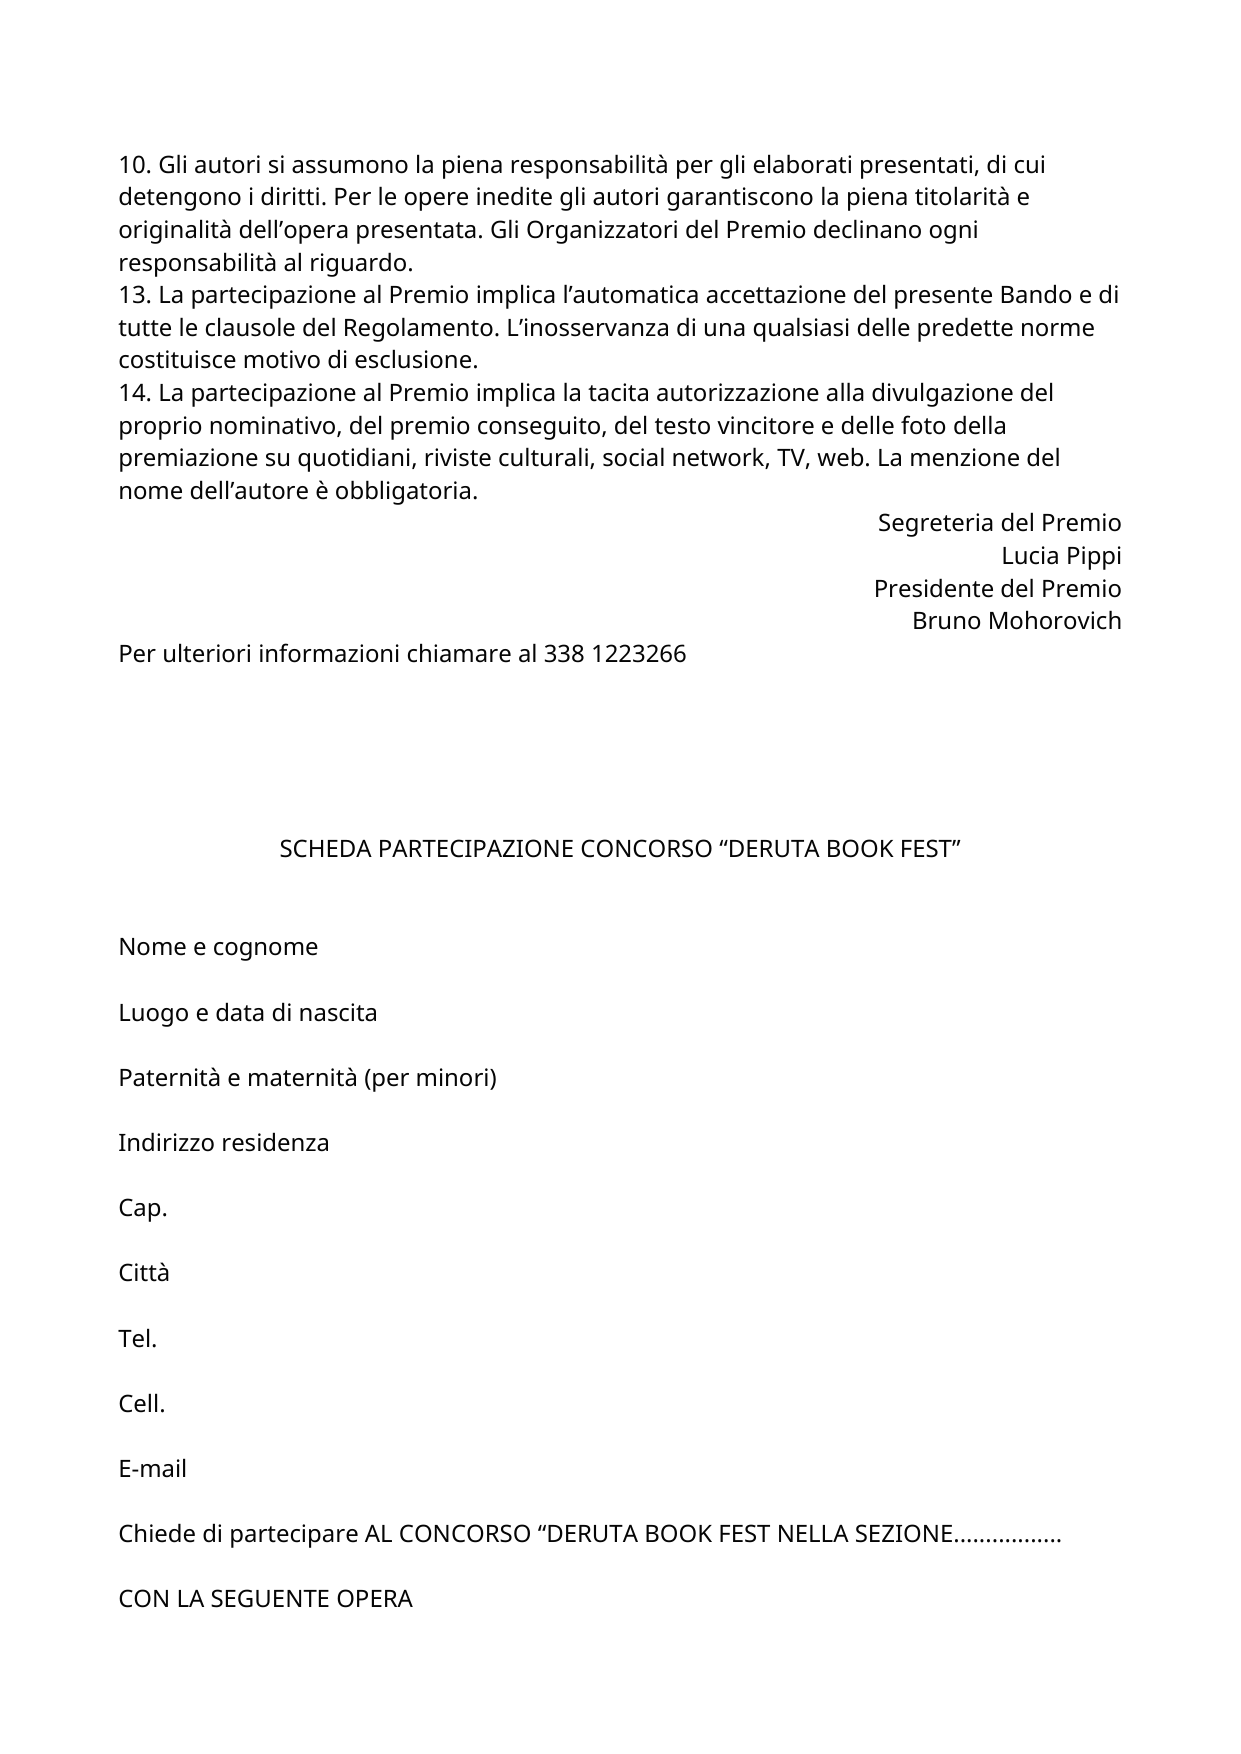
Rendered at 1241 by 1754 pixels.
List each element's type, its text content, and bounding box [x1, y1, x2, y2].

text 10. Gli autori si assumono la piena responsabilità per gli elaborati presentati, di cui detengono i diritti. Per le opere inedite gli autori garantiscono la piena titolarità e originalità dell’opera presentata. Gli Organizzatori del Premio declinano ogni responsabilità al riguardo. [118, 148, 1122, 278]
text Per ulteriori informazioni chiamare al 338 1223266 [118, 637, 1122, 669]
text 13. La partecipazione al Premio implica l’automatica accettazione del presente Bando e di tutte le clausole del Regolamento. L’inosservanza di una qualsiasi delle predette norme costituisce motivo di esclusione. [118, 278, 1122, 376]
text Lucia Pippi [118, 539, 1122, 571]
text SCHEDA PARTECIPAZIONE CONCORSO “DERUTA BOOK FEST” [118, 832, 1122, 865]
text Bruno Mohorovich [118, 604, 1122, 637]
text CON LA SEGUENTE OPERA [118, 1582, 1122, 1615]
text Cell. [118, 1387, 1122, 1419]
text 14. La partecipazione al Premio implica la tacita autorizzazione alla divulgazione del proprio nominativo, del premio conseguito, del testo vincitore e delle foto della premiazione su quotidiani, riviste culturali, social network, TV, web. La menzione del nome dell’autore è obbligatoria. [118, 376, 1122, 506]
text Chiede di partecipare AL CONCORSO “DERUTA BOOK FEST NELLA SEZIONE................. [118, 1517, 1122, 1549]
text Nome e cognome [118, 930, 1122, 963]
text Paternità e maternità (per minori) [118, 1061, 1122, 1093]
text Indirizzo residenza [118, 1126, 1122, 1158]
text Cap. [118, 1191, 1122, 1223]
text Segreteria del Premio [118, 506, 1122, 539]
text E-mail [118, 1452, 1122, 1484]
text Città [118, 1256, 1122, 1289]
text Luogo e data di nascita [118, 995, 1122, 1028]
text Presidente del Premio [118, 571, 1122, 604]
text Tel. [118, 1321, 1122, 1354]
